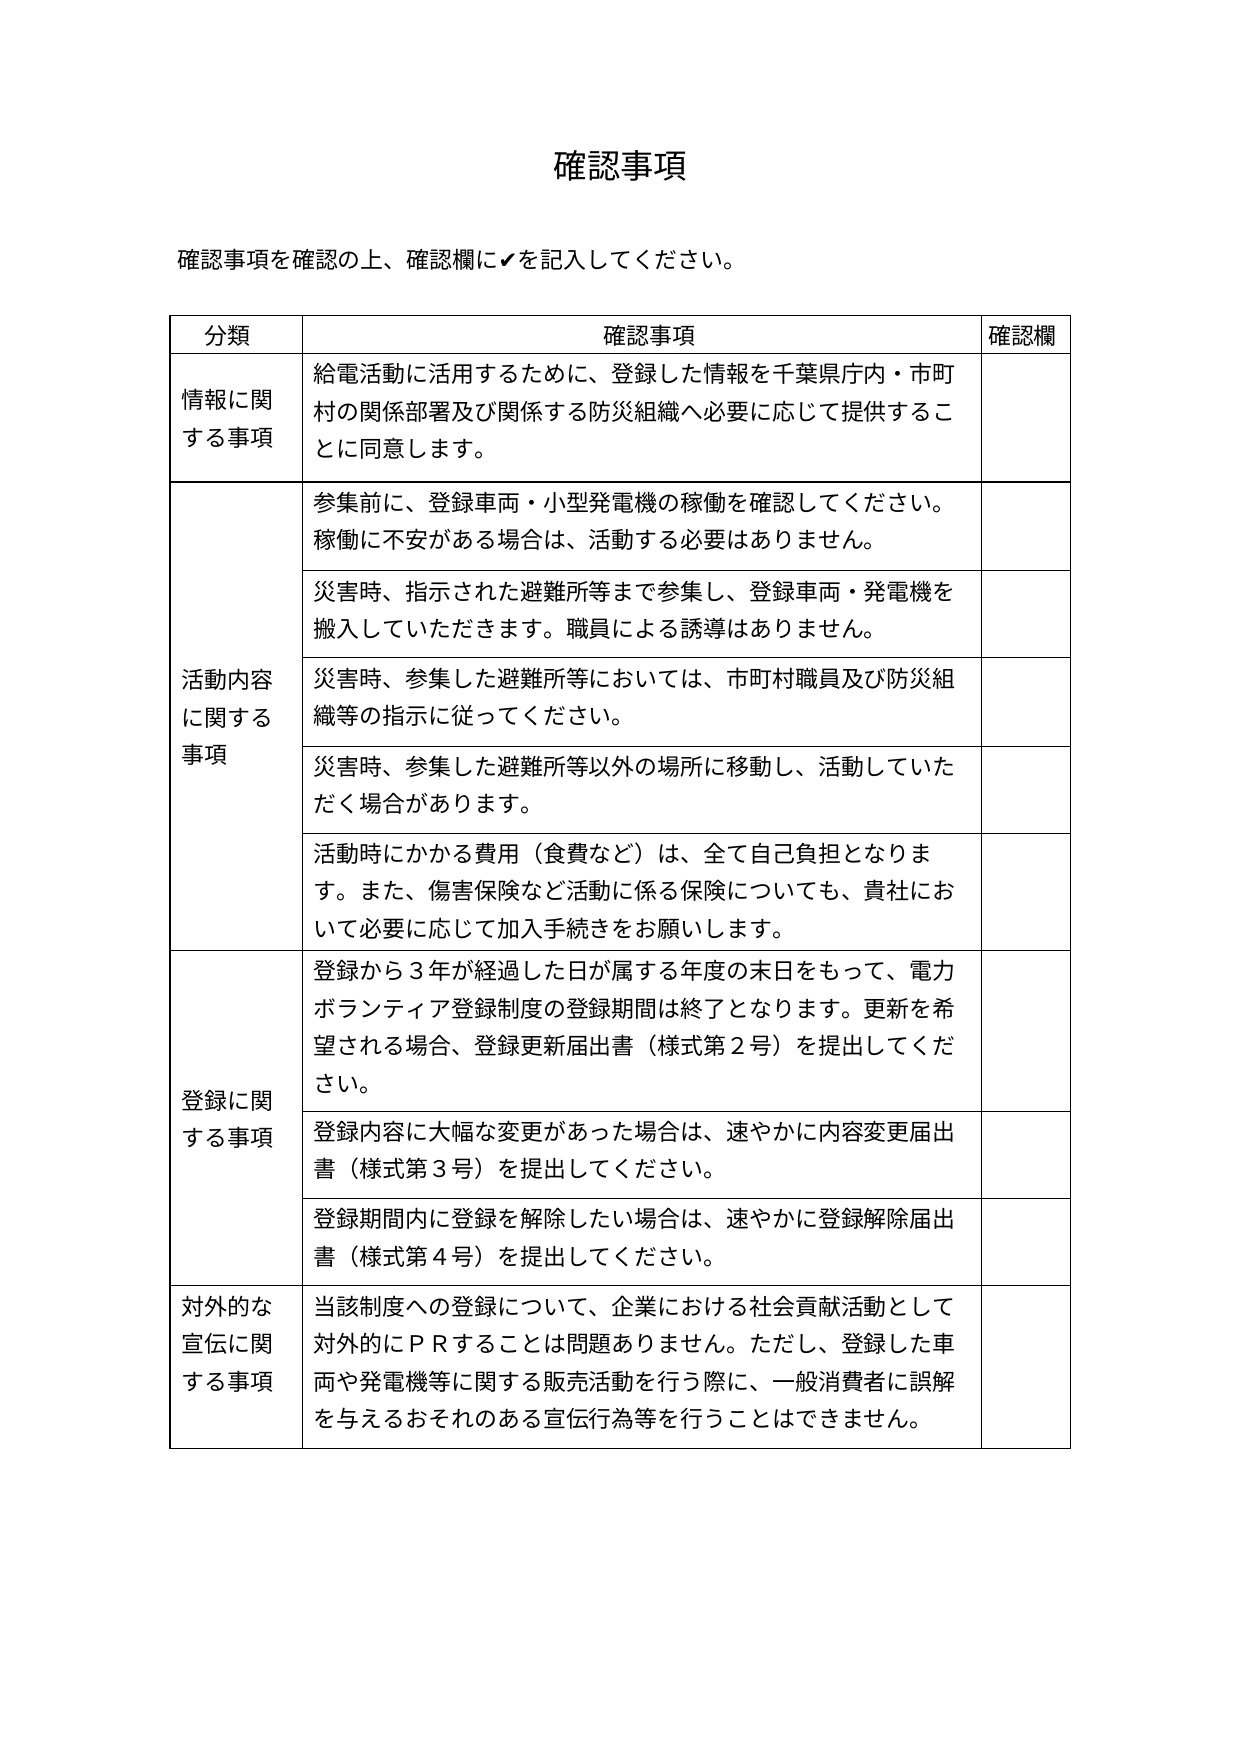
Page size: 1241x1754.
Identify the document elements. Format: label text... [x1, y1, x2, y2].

table_header 確認事項 [303, 316, 981, 353]
table_cell [982, 834, 1070, 950]
table_cell 登録期間内に登録を解除したい場合は、速やかに登録解除届出書（様式第４号）を提出してください。 [303, 1199, 981, 1285]
table_cell [982, 747, 1070, 832]
table_cell [982, 1286, 1070, 1448]
table_cell 給電活動に活用するために、登録した情報を千葉県庁内・市町村の関係部署及び関係する防災組織へ必要に応じて提供することに同意します。 [303, 354, 981, 481]
table_cell 登録に関する事項 [171, 951, 302, 1285]
table_cell [982, 571, 1070, 657]
table_cell 活動時にかかる費用（食費など）は、全て自己負担となります。また、傷害保険など活動に係る保険についても、貴社において必要に応じて加入手続きをお願いします。 [303, 834, 981, 950]
table_cell 活動内容に関する事項 [171, 483, 302, 950]
table_cell [982, 1112, 1070, 1198]
text 確認事項 [177, 127, 1063, 202]
table_cell 災害時、参集した避難所等においては、市町村職員及び防災組織等の指示に従ってください。 [303, 658, 981, 746]
table_cell 登録内容に大幅な変更があった場合は、速やかに内容変更届出書（様式第３号）を提出してください。 [303, 1112, 981, 1198]
table_header 分類 [171, 316, 302, 353]
table_cell 当該制度への登録について、企業における社会貢献活動として対外的にＰＲすることは問題ありません。ただし、登録した車両や発電機等に関する販売活動を行う際に、一般消費者に誤解を与えるおそれのある宣伝行為等を行うことはできません。 [303, 1286, 981, 1448]
table_cell [982, 354, 1070, 481]
table_cell [982, 658, 1070, 746]
table_cell 災害時、指示された避難所等まで参集し、登録車両・発電機を搬入していただきます。職員による誘導はありません。 [303, 571, 981, 657]
table_cell 対外的な宣伝に関する事項 [171, 1286, 302, 1448]
table_cell 災害時、参集した避難所等以外の場所に移動し、活動していただく場合があります。 [303, 747, 981, 832]
table_cell 登録から３年が経過した日が属する年度の末日をもって、電力ボランティア登録制度の登録期間は終了となります。更新を希望される場合、登録更新届出書（様式第２号）を提出してください。 [303, 951, 981, 1111]
table_cell [982, 1199, 1070, 1285]
table_cell [982, 951, 1070, 1111]
table_cell [982, 483, 1070, 570]
table_header 確認欄 [982, 316, 1070, 353]
table_cell 情報に関する事項 [171, 354, 302, 481]
table_cell 参集前に、登録車両・小型発電機の稼働を確認してください。稼働に不安がある場合は、活動する必要はありません。 [303, 483, 981, 570]
text 確認事項を確認の上、確認欄に✔を記入してください。 [177, 239, 1078, 277]
